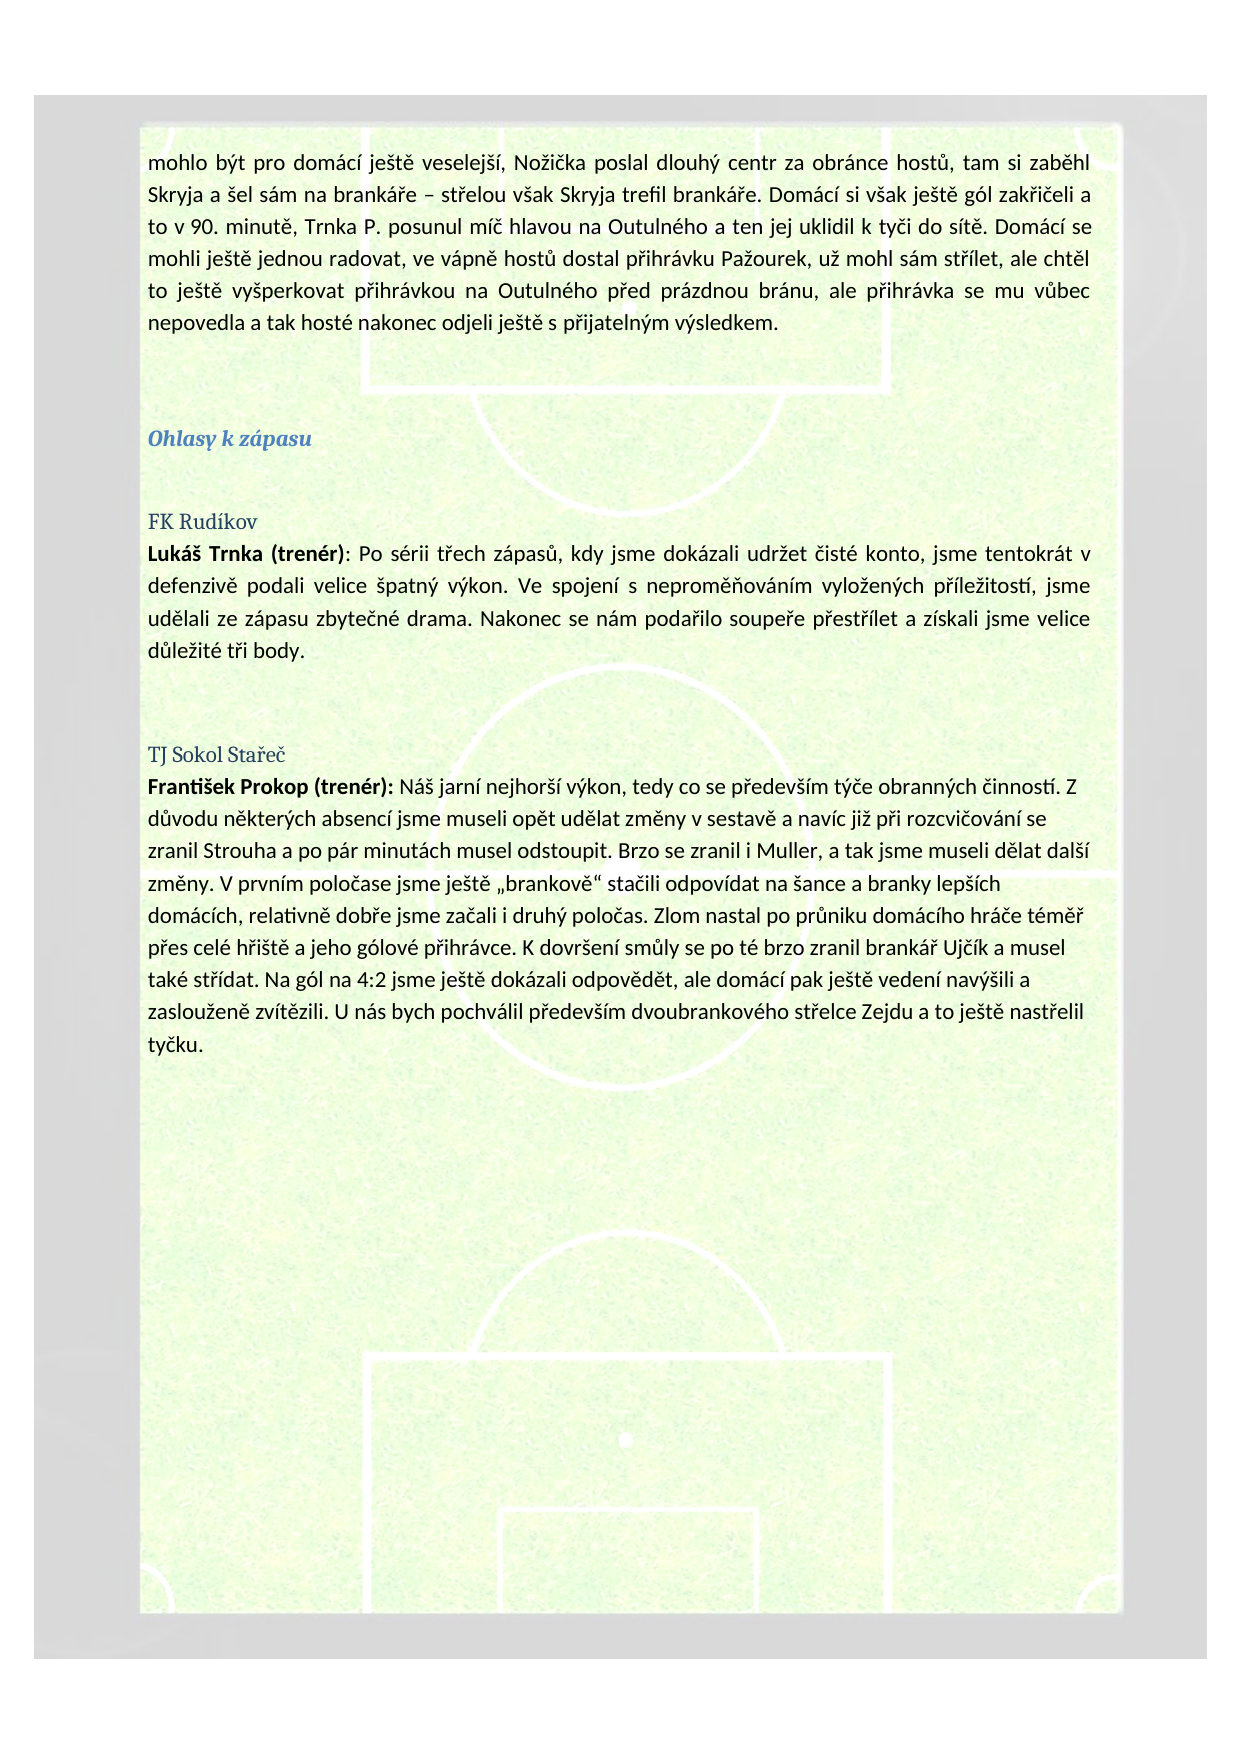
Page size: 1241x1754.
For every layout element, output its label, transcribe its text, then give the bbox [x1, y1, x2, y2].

subtitle TJ Sokol Stařeč [148, 742, 1093, 768]
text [148, 148, 1093, 337]
subtitle Ohlasy k zápasu [148, 426, 1093, 452]
text Lukáš Trnka (trenér): Po sérii třech zápasů, kdy jsme dokázali udržet čisté konto, jsme tentokrát v defenzivě podali velice špatný výkon. Ve spojení s neproměňováním vyložených příležitostí, jsme udělali ze zápasu zbytečné drama. Nakonec se nám podařilo soupeře přestřílet a získali jsme velice důležité tři body. [148, 539, 1093, 664]
subtitle FK Rudíkov [148, 509, 1093, 536]
text František Prokop (trenér): Náš jarní nejhorší výkon, tedy co se především týče obranných činností. Z důvodu některých absencí jsme museli opět udělat změny v sestavě a navíc již při rozcvičování se zranil Strouha a po pár minutách musel odstoupit. Brzo se zranil i Muller, a tak jsme museli dělat další změny. V prvním poločase jsme ještě „brankově“ stačili odpovídat na šance a branky lepších domácích, relativně dobře jsme začali i druhý poločas. Zlom nastal po průniku domácího hráče téměř přes celé hřiště a jeho gólové přihrávce. K dovršení smůly se po té brzo zranil brankář Ujčík a musel také střídat. Na gól na 4:2 jsme ještě dokázali odpovědět, ale domácí pak ještě vedení navýšili a zaslouženě zvítězili. U nás bych pochválil především dvoubrankového střelce Zejdu a to ještě nastřelil tyčku. [148, 772, 1093, 1058]
